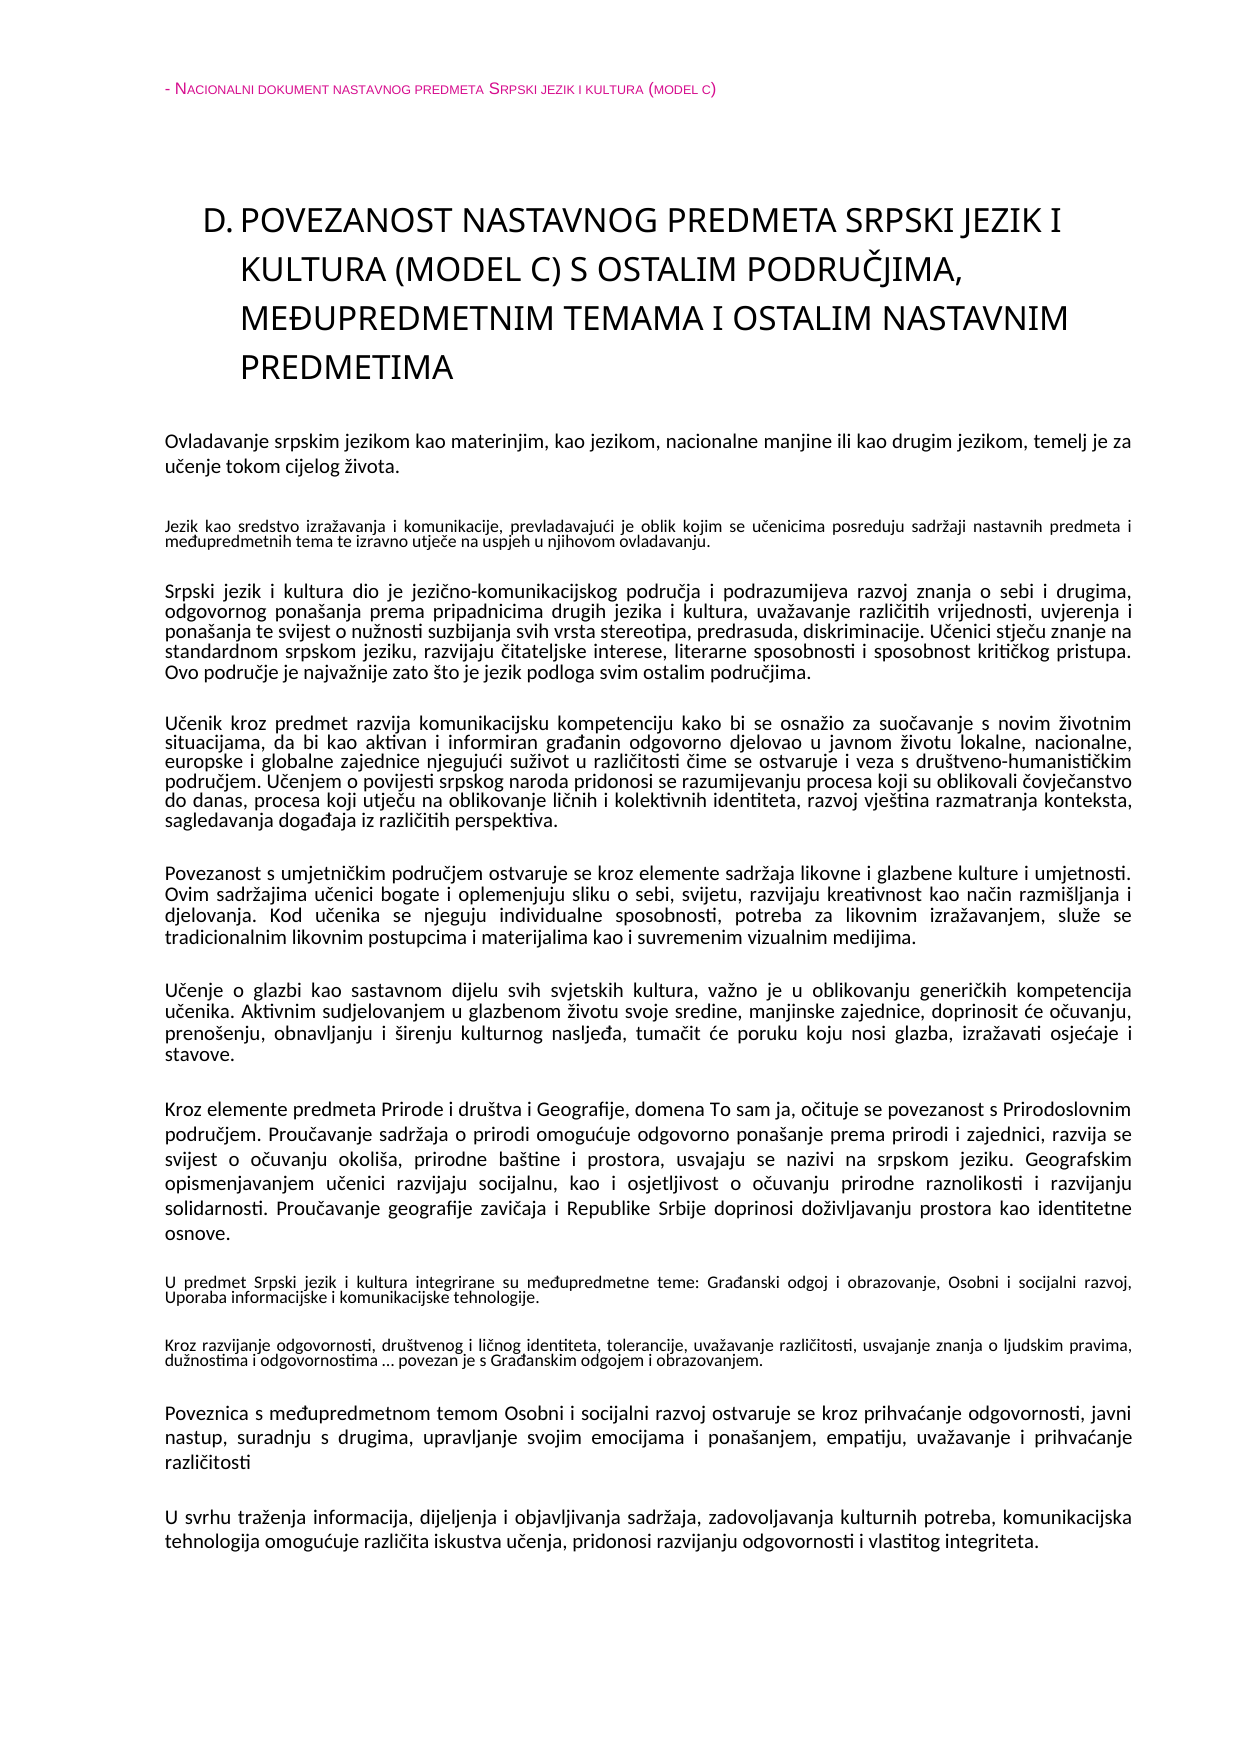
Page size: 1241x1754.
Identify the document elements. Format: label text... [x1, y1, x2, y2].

text U predmet Srpski jezik i kultura integrirane su međupredmetne teme: Građanski odgoj i obrazovanje, Osobni i socijalni razvoj, Uporaba informacijske i komunikacijske tehnologije. [164, 1275, 1134, 1308]
text Učenje o glazbi kao sastavnom dijelu svih svjetskih kultura, važno je u oblikovanju generičkih kompetencija učenika. Aktivnim sudjelovanjem u glazbenom životu svoje sredine, manjinske zajednice, doprinosit će očuvanju, prenošenju, obnavljanju i širenju kulturnog nasljeđa, tumačit će poruku koju nosi glazba, izražavati osjećaje i stavove. [164, 980, 1134, 1067]
text Kroz razvijanje odgovornosti, društvenog i ličnog identiteta, tolerancije, uvažavanje različitosti, usvajanje znanja o ljudskim pravima, dužnostima i odgovornostima … povezan je s Građanskim odgojem i obrazovanjem. [164, 1338, 1134, 1371]
text Kroz elemente predmeta Prirode i društva i Geografije, domena To sam ja, očituje se povezanost s Prirodoslovnim područjem. Proučavanje sadržaja o prirodi omogućuje odgovorno ponašanje prema prirodi i zajednici, razvija se svijest o očuvanju okoliša, prirodne baštine i prostora, usvajaju se nazivi na srpskom jeziku. Geografskim opismenjavanjem učenici razvijaju socijalnu, kao i osjetljivost o očuvanju prirodne raznolikosti i razvijanju solidarnosti. Proučavanje geografije zavičaja i Republike Srbije doprinosi doživljavanju prostora kao identitetne osnove. [164, 1097, 1134, 1245]
text Srpski jezik i kultura dio je jezično-komunikacijskog područja i podrazumijeva razvoj znanja o sebi i drugima, odgovornog ponašanja prema pripadnicima drugih jezika i kultura, uvažavanje različitih vrijednosti, uvjerenja i ponašanja te svijest o nužnosti suzbijanja svih vrsta stereotipa, predrasuda, diskriminacije. Učenici stječu znanje na standardnom srpskom jeziku, razvijaju čitateljske interese, literarne sposobnosti i sposobnost kritičkog pristupa. Ovo područje je najvažnije zato što je jezik podloga svim ostalim područjima. [164, 582, 1134, 684]
text Jezik kao sredstvo izražavanja i komunikacije, prevladavajući je oblik kojim se učenicima posreduju sadržaji nastavnih predmeta i međupredmetnih tema te izravno utječe na uspjeh u njihovom ovladavanju. [164, 520, 1134, 552]
text - NACIONALNI DOKUMENT NASTAVNOG PREDMETA SRPSKI JEZIK I KULTURA (MODEL C) [164, 79, 1134, 98]
subtitle POVEZANOST NASTAVNOG PREDMETA SRPSKI JEZIK I KULTURA (MODEL C) S OSTALIM PODRUČJIMA, MEĐUPREDMETNIM TEMAMA I OSTALIM NASTAVNIM PREDMETIMA [202, 197, 1134, 389]
text Povezanost s umjetničkim područjem ostvaruje se kroz elemente sadržaja likovne i glazbene kulture i umjetnosti. Ovim sadržajima učenici bogate i oplemenjuju sliku o sebi, svijetu, razvijaju kreativnost kao način razmišljanja i djelovanja. Kod učenika se njeguju individualne sposobnosti, potreba za likovnim izražavanjem, služe se tradicionalnim likovnim postupcima i materijalima kao i suvremenim vizualnim medijima. [164, 863, 1134, 950]
text Ovladavanje srpskim jezikom kao materinjim, kao jezikom, nacionalne manjine ili kao drugim jezikom, temelj je za učenje tokom cijelog života. [164, 428, 1134, 479]
text Poveznica s međupredmetnom temom Osobni i socijalni razvoj ostvaruje se kroz prihvaćanje odgovornosti, javni nastup, suradnju s drugima, upravljanje svojim emocijama i ponašanjem, empatiju, uvažavanje i prihvaćanje različitosti [164, 1401, 1134, 1474]
text Učenik kroz predmet razvija komunikacijsku kompetenciju kako bi se osnažio za suočavanje s novim životnim situacijama, da bi kao aktivan i informiran građanin odgovorno djelovao u javnom životu lokalne, nacionalne, europske i globalne zajednice njegujući suživot u različitosti čime se ostvaruje i veza s društveno-humanističkim područjem. Učenjem o povijesti srpskog naroda pridonosi se razumijevanju procesa koji su oblikovali čovječanstvo do danas, procesa koji utječu na oblikovanje ličnih i kolektivnih identiteta, razvoj vještina razmatranja konteksta, sagledavanja događaja iz različitih perspektiva. [164, 715, 1134, 833]
text U svrhu traženja informacija, dijeljenja i objavljivanja sadržaja, zadovoljavanja kulturnih potreba, komunikacijska tehnologija omogućuje različita iskustva učenja, pridonosi razvijanju odgovornosti i vlastitog integriteta. [164, 1504, 1134, 1553]
